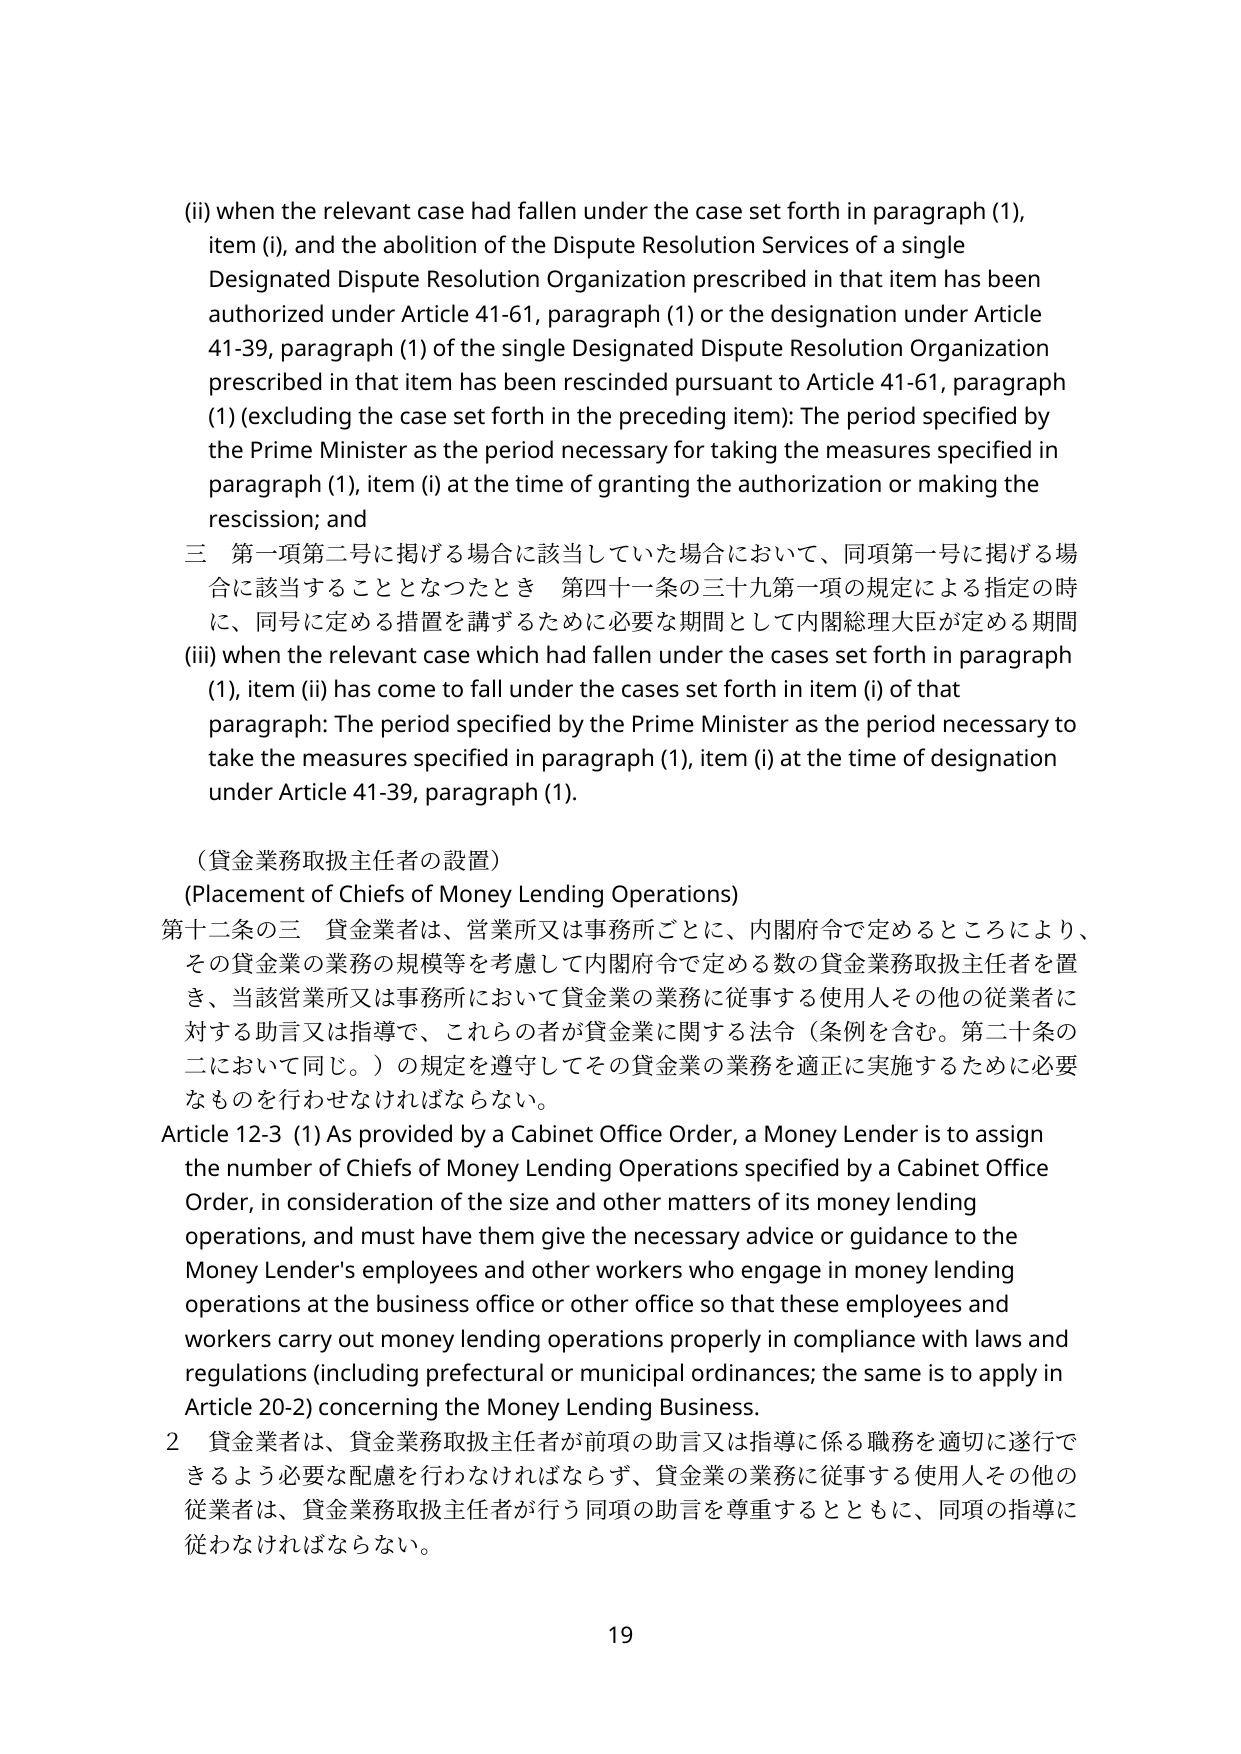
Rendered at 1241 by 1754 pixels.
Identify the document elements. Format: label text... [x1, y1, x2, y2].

text 第十二条の三 貸金業者は、営業所又は事務所ごとに、内閣府令で定めるところにより、その貸金業の業務の規模等を考慮して内閣府令で定める数の貸金業務取扱主任者を置き、当該営業所又は事務所において貸金業の業務に従事する使用人その他の従業者に対する助言又は指導で、これらの者が貸金業に関する法令（条例を含む。第二十条の二において同じ。）の規定を遵守してその貸金業の業務を適正に実施するために必要なものを行わせなければならない。 [161, 911, 1079, 1116]
text (iii) when the relevant case which had fallen under the cases set forth in paragraph (1), item (ii) has come to fall under the cases set forth in item (i) of that paragraph: The period specified by the Prime Minister as the period necessary to take the measures specified in paragraph (1), item (i) at the time of designation under Article 41-39, paragraph (1). [184, 638, 1079, 809]
text ２ 貸金業者は、貸金業務取扱主任者が前項の助言又は指導に係る職務を適切に遂行できるよう必要な配慮を行わなければならず、貸金業の業務に従事する使用人その他の従業者は、貸金業務取扱主任者が行う同項の助言を尊重するとともに、同項の指導に従わなければならない。 [161, 1424, 1079, 1560]
text 三 第一項第二号に掲げる場合に該当していた場合において、同項第一号に掲げる場合に該当することとなつたとき 第四十一条の三十九第一項の規定による指定の時に、同号に定める措置を講ずるために必要な期間として内閣総理大臣が定める期間 [184, 535, 1079, 638]
text （貸金業務取扱主任者の設置） [184, 843, 1079, 877]
text (ii) when the relevant case had fallen under the case set forth in paragraph (1), item (i), and the abolition of the Dispute Resolution Services of a single Designated Dispute Resolution Organization prescribed in that item has been authorized under Article 41-61, paragraph (1) or the designation under Article 41-39, paragraph (1) of the single Designated Dispute Resolution Organization prescribed in that item has been rescinded pursuant to Article 41-61, paragraph (1) (excluding the case set forth in the preceding item): The period specified by the Prime Minister as the period necessary for taking the measures specified in paragraph (1), item (i) at the time of granting the authorization or making the rescission; and [184, 194, 1079, 535]
text Article 12-3 (1) As provided by a Cabinet Office Order, a Money Lender is to assign the number of Chiefs of Money Lending Operations specified by a Cabinet Office Order, in consideration of the size and other matters of its money lending operations, and must have them give the necessary advice or guidance to the Money Lender's employees and other workers who engage in money lending operations at the business office or other office so that these employees and workers carry out money lending operations properly in compliance with laws and regulations (including prefectural or municipal ordinances; the same is to apply in Article 20-2) concerning the Money Lending Business. [161, 1116, 1079, 1424]
text (Placement of Chiefs of Money Lending Operations) [184, 877, 1079, 911]
